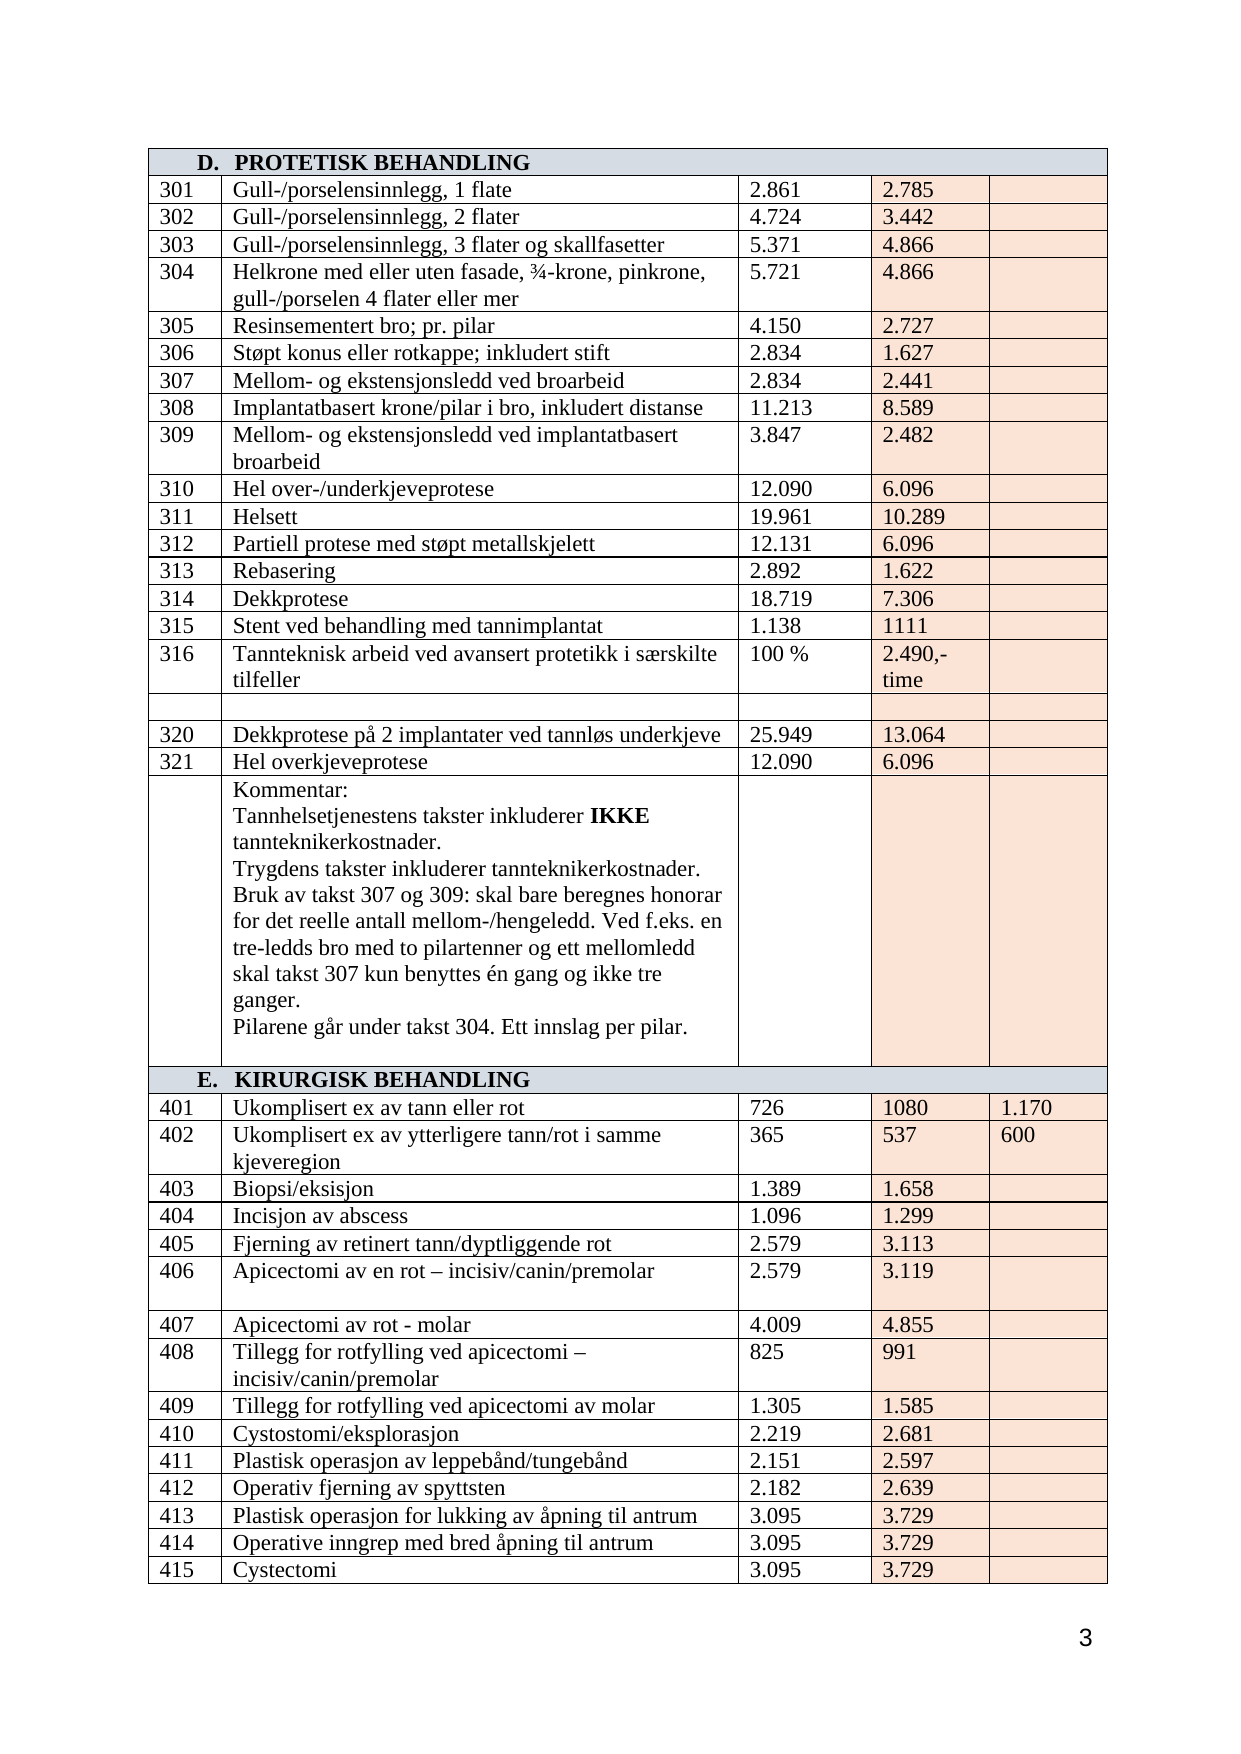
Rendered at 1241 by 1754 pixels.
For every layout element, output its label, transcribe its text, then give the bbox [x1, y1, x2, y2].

table_cell Mellom- og ekstensjonsledd ved implantatbasert broarbeid [222, 422, 738, 474]
table_cell 1080 [872, 1094, 989, 1120]
table_cell [739, 776, 871, 1066]
table_cell [990, 394, 1107, 421]
table_cell 4.009 [739, 1311, 871, 1337]
table_cell 6.096 [872, 530, 989, 556]
table_cell [990, 1502, 1107, 1528]
table_cell [990, 1420, 1107, 1446]
table_cell 5.371 [739, 231, 871, 257]
table_cell 305 [149, 312, 221, 338]
table_cell [990, 612, 1107, 639]
table_cell [990, 176, 1107, 202]
table_cell [990, 1529, 1107, 1556]
table_cell 3.095 [739, 1502, 871, 1528]
table_cell [990, 475, 1107, 502]
table_cell 314 [149, 585, 221, 611]
table_cell [990, 339, 1107, 366]
table_cell 600 [990, 1121, 1107, 1174]
table_cell 320 [149, 721, 221, 747]
table_cell [990, 585, 1107, 611]
table_cell Plastisk operasjon for lukking av åpning til antrum [222, 1502, 738, 1528]
table_cell 411 [149, 1447, 221, 1473]
table_cell Fjerning av retinert tann/dyptliggende rot [222, 1230, 738, 1256]
table_cell Cystostomi/eksplorasjon [222, 1420, 738, 1446]
table_cell 2.639 [872, 1474, 989, 1501]
table_cell 2.597 [872, 1447, 989, 1473]
table_cell 1.096 [739, 1203, 871, 1229]
table_cell Gull-/porselensinnlegg, 2 flater [222, 204, 738, 230]
table_cell 2.151 [739, 1447, 871, 1473]
table_cell 3.119 [872, 1257, 989, 1310]
table_cell 412 [149, 1474, 221, 1501]
table_cell [990, 1474, 1107, 1501]
table_cell [222, 694, 738, 720]
table_cell Biopsi/eksisjon [222, 1175, 738, 1201]
table_cell 304 [149, 258, 221, 311]
table_cell 402 [149, 1121, 221, 1174]
table_cell [990, 422, 1107, 474]
table_cell 2.681 [872, 1420, 989, 1446]
table_cell Implantatbasert krone/pilar i bro, inkludert distanse [222, 394, 738, 421]
table_cell 1.389 [739, 1175, 871, 1201]
table_cell 311 [149, 503, 221, 529]
table_cell 537 [872, 1121, 989, 1174]
table_cell [990, 721, 1107, 747]
table_cell 308 [149, 394, 221, 421]
table_cell 6.096 [872, 748, 989, 774]
table_cell 2.579 [739, 1230, 871, 1256]
table_cell [990, 694, 1107, 720]
table_cell 315 [149, 612, 221, 639]
table_cell [990, 258, 1107, 311]
table_cell Operative inngrep med bred åpning til antrum [222, 1529, 738, 1556]
table_cell [990, 231, 1107, 257]
table_cell Resinsementert bro; pr. pilar [222, 312, 738, 338]
table_cell 3.729 [872, 1557, 989, 1583]
table_cell 100 % [739, 640, 871, 692]
table_cell 2.490,- time [872, 640, 989, 692]
table_cell 825 [739, 1339, 871, 1391]
table_cell Dekkprotese på 2 implantater ved tannløs underkjeve [222, 721, 738, 747]
table_cell 12.090 [739, 475, 871, 502]
table_cell Apicectomi av rot - molar [222, 1311, 738, 1337]
table_cell Tannteknisk arbeid ved avansert protetikk i særskilte tilfeller [222, 640, 738, 692]
table_cell 2.834 [739, 339, 871, 366]
table_cell Hel over-/underkjeveprotese [222, 475, 738, 502]
table_cell [990, 1203, 1107, 1229]
table_cell Ukomplisert ex av tann eller rot [222, 1094, 738, 1120]
table_cell Dekkprotese [222, 585, 738, 611]
table_cell 1.170 [990, 1094, 1107, 1120]
table_cell [990, 312, 1107, 338]
table_cell [149, 776, 221, 1066]
table_cell 2.219 [739, 1420, 871, 1446]
table_cell 410 [149, 1420, 221, 1446]
table_cell 3.729 [872, 1502, 989, 1528]
table_cell [990, 530, 1107, 556]
table_cell [990, 204, 1107, 230]
table_cell 409 [149, 1392, 221, 1418]
table_cell 301 [149, 176, 221, 202]
table_cell PROTETISK BEHANDLING [149, 149, 1107, 175]
table_cell 10.289 [872, 503, 989, 529]
table_cell Kommentar: Tannhelsetjenestens takster inkluderer IKKE tannteknikerkostnader. Trygdens takster inkluderer tannteknikerkostnader. Bruk av takst 307 og 309: skal bare beregnes honorar for det reelle antall mellom-/hengeledd. Ved f.eks. en tre-ledds bro med to pilartenner og ett mellomledd skal takst 307 kun benyttes én gang og ikke tre ganger. Pilarene går under takst 304. Ett innslag per pilar. [222, 776, 738, 1066]
table_cell 4.724 [739, 204, 871, 230]
table_cell 12.131 [739, 530, 871, 556]
table_cell [739, 694, 871, 720]
table_cell 312 [149, 530, 221, 556]
table_cell 2.182 [739, 1474, 871, 1501]
table_cell [990, 1339, 1107, 1391]
table_cell Helkrone med eller uten fasade, ¾-krone, pinkrone, gull-/porselen 4 flater eller mer [222, 258, 738, 311]
table_cell 2.727 [872, 312, 989, 338]
table_cell 726 [739, 1094, 871, 1120]
table_cell [990, 367, 1107, 393]
table_cell Ukomplisert ex av ytterligere tann/rot i samme kjeveregion [222, 1121, 738, 1174]
table_cell [990, 558, 1107, 584]
table_cell Stent ved behandling med tannimplantat [222, 612, 738, 639]
table_cell 3.095 [739, 1557, 871, 1583]
table_cell Cystectomi [222, 1557, 738, 1583]
table_cell 415 [149, 1557, 221, 1583]
table_cell Tillegg for rotfylling ved apicectomi av molar [222, 1392, 738, 1418]
table_cell 3.729 [872, 1529, 989, 1556]
table_cell Plastisk operasjon av leppebånd/tungebånd [222, 1447, 738, 1473]
table_cell 302 [149, 204, 221, 230]
table_cell 2.482 [872, 422, 989, 474]
table_cell 3.847 [739, 422, 871, 474]
table_cell 403 [149, 1175, 221, 1201]
table_cell 1111 [872, 612, 989, 639]
table_cell 4.866 [872, 231, 989, 257]
table_cell 3.113 [872, 1230, 989, 1256]
table_cell [149, 694, 221, 720]
table_cell 8.589 [872, 394, 989, 421]
table_cell 12.090 [739, 748, 871, 774]
table_cell Apicectomi av en rot – incisiv/canin/premolar [222, 1257, 738, 1310]
table_cell 306 [149, 339, 221, 366]
table_cell [990, 748, 1107, 774]
table_cell 11.213 [739, 394, 871, 421]
table_cell 408 [149, 1339, 221, 1391]
table_cell [990, 1557, 1107, 1583]
table_cell [990, 1392, 1107, 1418]
table_cell 1.622 [872, 558, 989, 584]
table_cell 6.096 [872, 475, 989, 502]
table_cell [990, 1175, 1107, 1201]
table_cell [990, 776, 1107, 1066]
table_cell 4.150 [739, 312, 871, 338]
table_cell Partiell protese med støpt metallskjelett [222, 530, 738, 556]
table_cell [990, 640, 1107, 692]
table_cell 405 [149, 1230, 221, 1256]
table_cell 1.627 [872, 339, 989, 366]
table_cell 365 [739, 1121, 871, 1174]
table_cell 4.855 [872, 1311, 989, 1337]
table_cell 1.299 [872, 1203, 989, 1229]
table_cell 7.306 [872, 585, 989, 611]
table_cell 5.721 [739, 258, 871, 311]
table_cell 3.095 [739, 1529, 871, 1556]
table_cell [872, 776, 989, 1066]
table_cell Operativ fjerning av spyttsten [222, 1474, 738, 1501]
table_cell Tillegg for rotfylling ved apicectomi – incisiv/canin/premolar [222, 1339, 738, 1391]
table_cell [990, 1257, 1107, 1310]
table_cell Rebasering [222, 558, 738, 584]
table_cell 2.861 [739, 176, 871, 202]
table_cell 991 [872, 1339, 989, 1391]
table_cell 18.719 [739, 585, 871, 611]
table_cell 413 [149, 1502, 221, 1528]
table_cell 2.834 [739, 367, 871, 393]
table_cell 2.441 [872, 367, 989, 393]
table_cell 4.866 [872, 258, 989, 311]
table_cell 1.305 [739, 1392, 871, 1418]
table_cell 313 [149, 558, 221, 584]
table_cell 321 [149, 748, 221, 774]
table_cell 19.961 [739, 503, 871, 529]
table_cell Støpt konus eller rotkappe; inkludert stift [222, 339, 738, 366]
table_cell 2.785 [872, 176, 989, 202]
table_cell [872, 694, 989, 720]
table_cell Gull-/porselensinnlegg, 3 flater og skallfasetter [222, 231, 738, 257]
table_cell 1.138 [739, 612, 871, 639]
table_cell Hel overkjeveprotese [222, 748, 738, 774]
table_cell 404 [149, 1203, 221, 1229]
table_cell 307 [149, 367, 221, 393]
table_cell 3.442 [872, 204, 989, 230]
table_cell 2.892 [739, 558, 871, 584]
table_cell Helsett [222, 503, 738, 529]
table_cell 407 [149, 1311, 221, 1337]
table_cell 303 [149, 231, 221, 257]
table_cell 414 [149, 1529, 221, 1556]
table_cell 1.658 [872, 1175, 989, 1201]
table_cell [990, 503, 1107, 529]
table_cell [990, 1230, 1107, 1256]
table_cell 13.064 [872, 721, 989, 747]
table_cell 25.949 [739, 721, 871, 747]
table_cell 309 [149, 422, 221, 474]
table_cell [990, 1311, 1107, 1337]
table_cell Gull-/porselensinnlegg, 1 flate [222, 176, 738, 202]
table_cell 1.585 [872, 1392, 989, 1418]
table_cell 406 [149, 1257, 221, 1310]
table_cell Mellom- og ekstensjonsledd ved broarbeid [222, 367, 738, 393]
table_cell Incisjon av abscess [222, 1203, 738, 1229]
table_cell 310 [149, 475, 221, 502]
table_cell 401 [149, 1094, 221, 1120]
table_cell KIRURGISK BEHANDLING [149, 1067, 1107, 1093]
table_cell [990, 1447, 1107, 1473]
table_cell 316 [149, 640, 221, 692]
table_cell 2.579 [739, 1257, 871, 1310]
